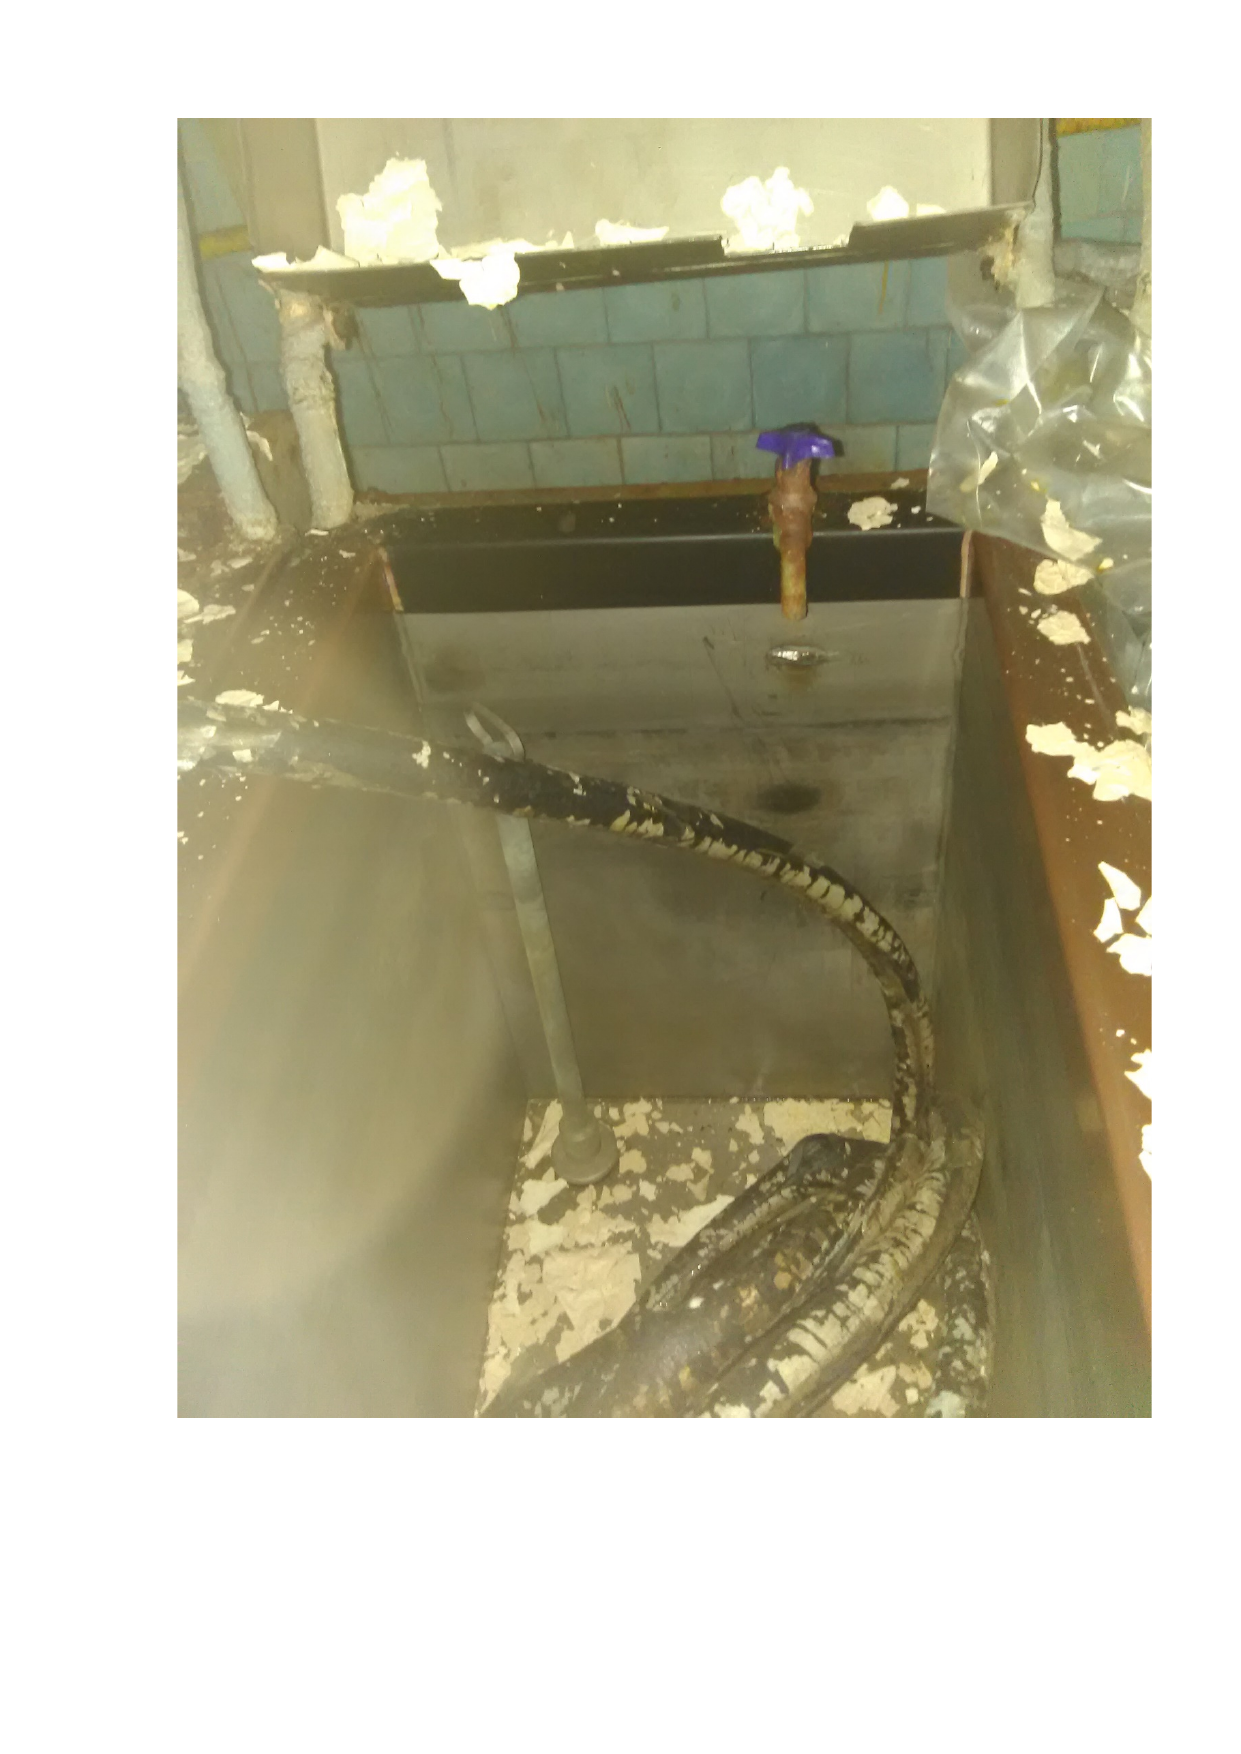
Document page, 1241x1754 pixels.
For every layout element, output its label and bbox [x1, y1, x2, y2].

picture [177, 118, 1152, 1418]
